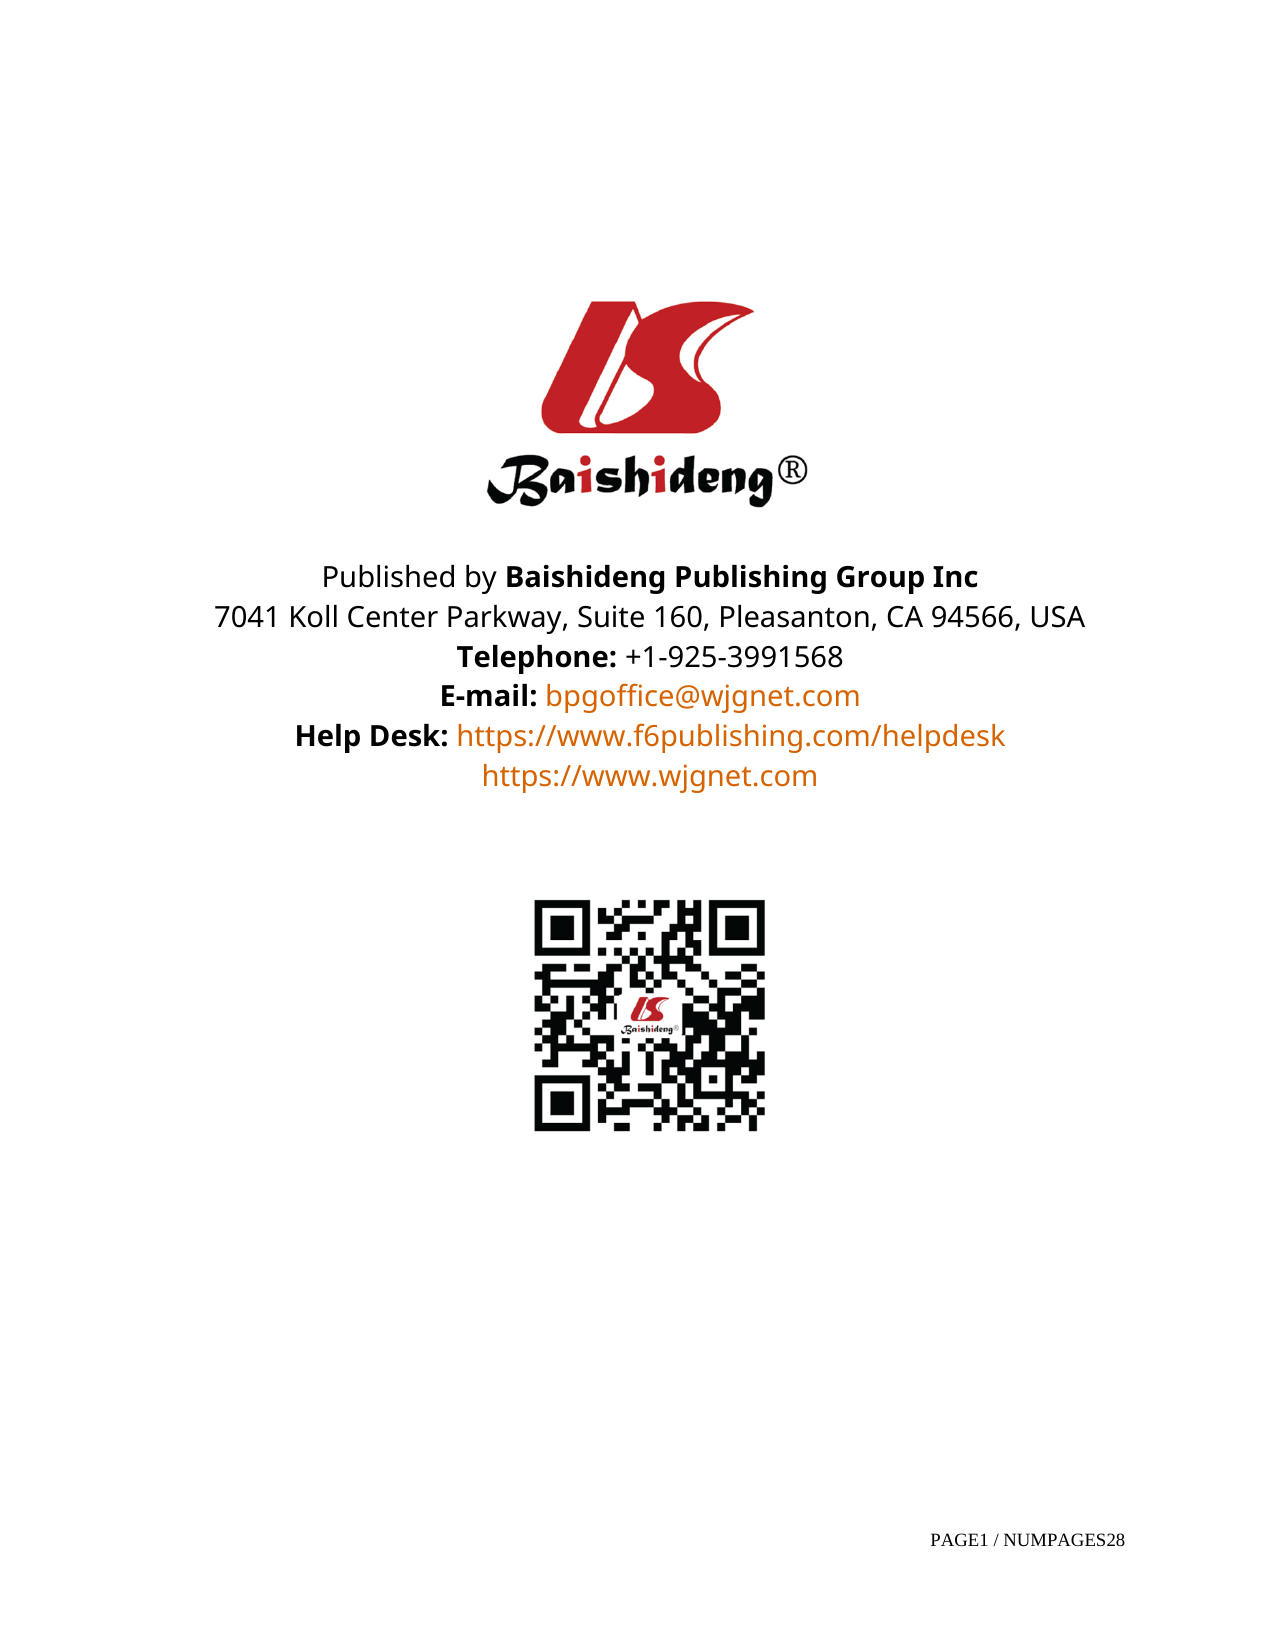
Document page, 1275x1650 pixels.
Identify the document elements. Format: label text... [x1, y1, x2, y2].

text Telephone: +1-925-3991568 [175, 636, 1125, 676]
text 7041 Koll Center Parkway, Suite 160, Pleasanton, CA 94566, USA [175, 596, 1125, 636]
text https://www.wjgnet.com [175, 755, 1125, 795]
text Published by Baishideng Publishing Group Inc [175, 557, 1125, 596]
picture [531, 896, 769, 1134]
text Help Desk: https://www.f6publishing.com/helpdesk [175, 715, 1125, 755]
text E-mail: bpgoffice@wjgnet.com [175, 676, 1125, 715]
picture [445, 286, 855, 523]
